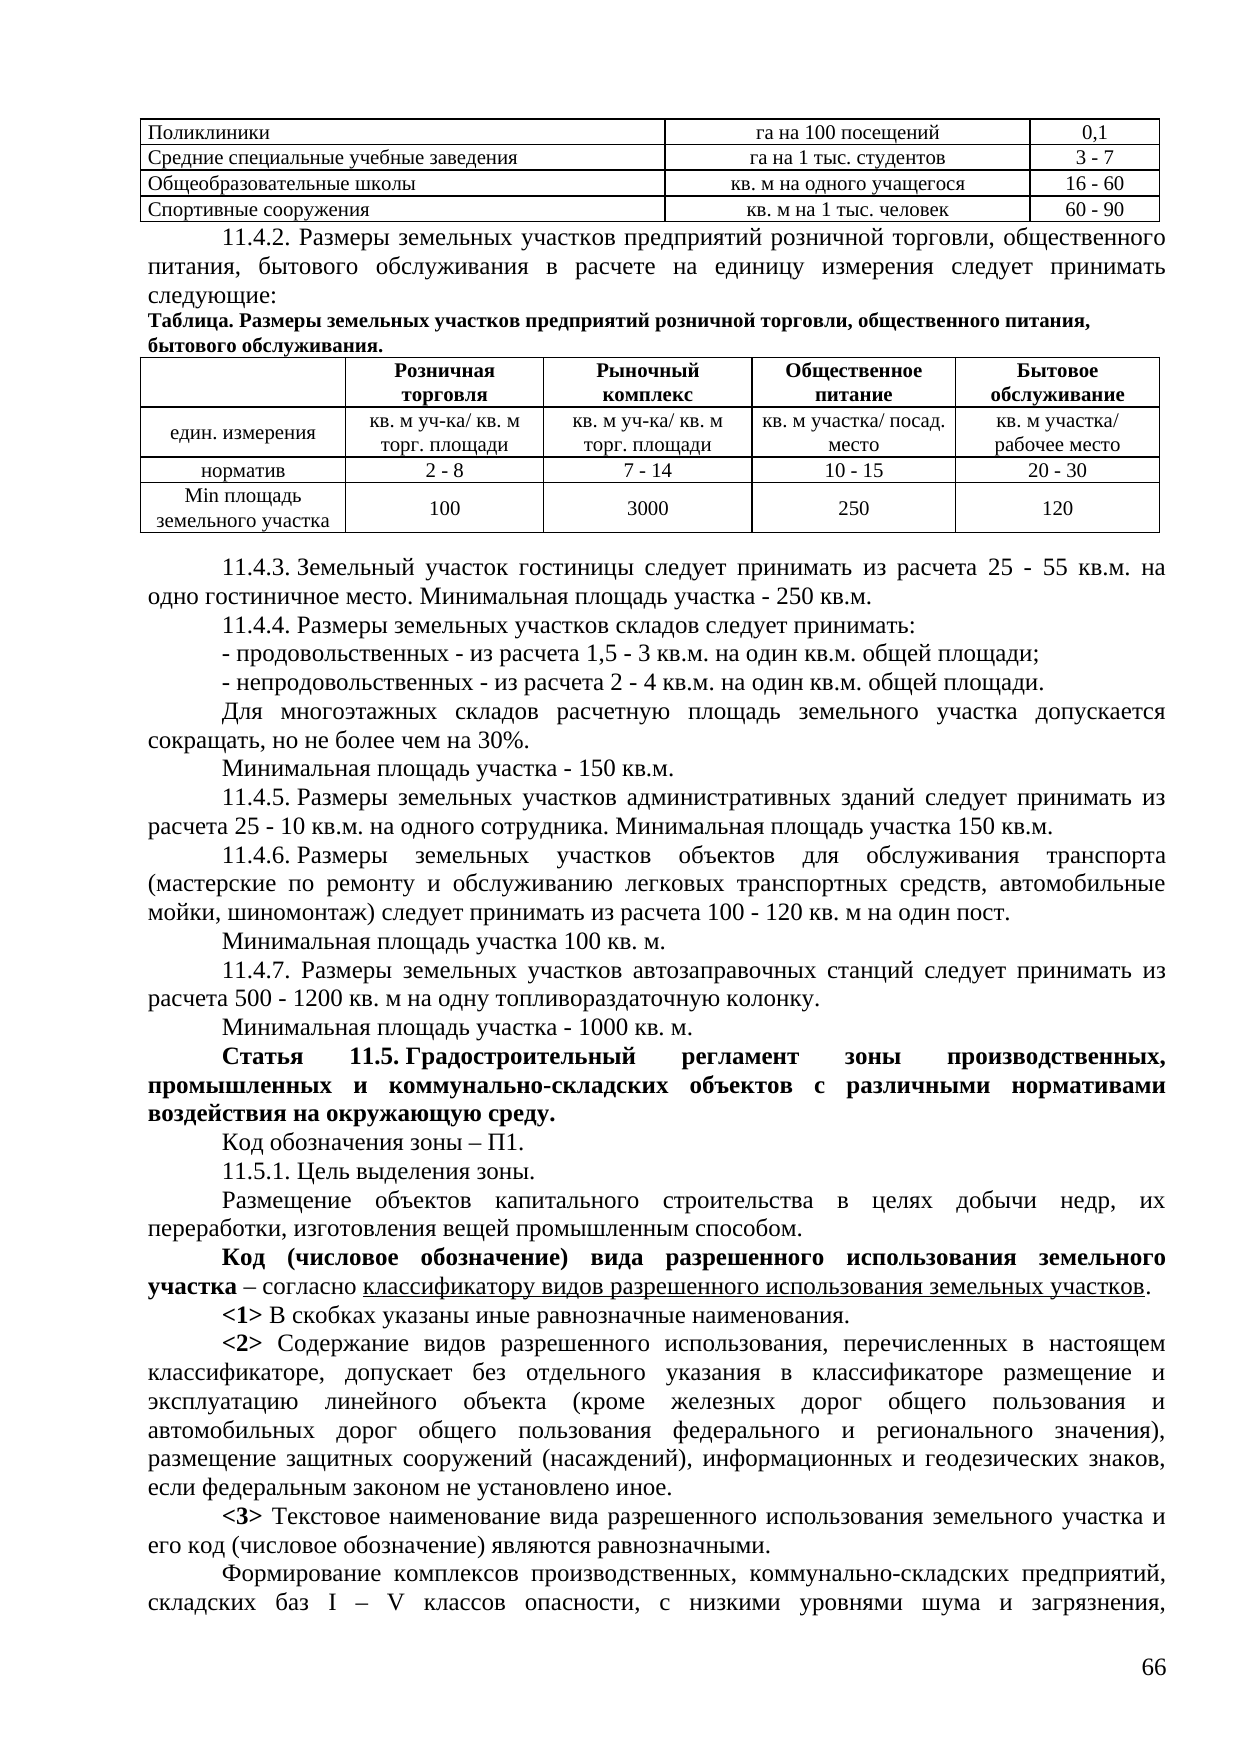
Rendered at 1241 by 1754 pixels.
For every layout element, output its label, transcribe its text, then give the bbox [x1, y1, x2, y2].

table_cell 120 [956, 483, 1159, 532]
table_cell кв. м уч-ка/ кв. м торг. площади [346, 408, 543, 456]
table_cell един. измерения [141, 408, 345, 456]
table_cell 2 - 8 [346, 458, 543, 482]
list - продовольственных - из расчета 1,5 - 3 кв.м. на один кв.м. общей площади; [222, 638, 1167, 667]
table_cell Спортивные сооружения [141, 197, 664, 221]
list Код (числовое обозначение) вида разрешенного использования земельного участка – согласно классификатору видов разрешенного использования земельных участков. [148, 1242, 1167, 1300]
table_cell га на 100 посещений [666, 120, 1029, 144]
table_cell 100 [346, 483, 543, 532]
text <2> Содержание видов разрешенного использования, перечисленных в настоящем классификаторе, допускает без отдельного указания в классификаторе размещение и эксплуатацию линейного объекта (кроме железных дорог общего пользования и автомобильных дорог общего пользования федерального и регионального значения), размещение защитных сооружений (насаждений), информационных и геодезических знаков, если федеральным законом не установлено иное. [148, 1328, 1167, 1501]
table_cell 20 - 30 [956, 458, 1159, 482]
text Размещение объектов капитального строительства в целях добычи недр, их переработки, изготовления вещей промышленным способом. [148, 1185, 1167, 1242]
table_cell 7 - 14 [544, 458, 751, 482]
text <1> В скобках указаны иные равнозначные наименования. [148, 1300, 1167, 1328]
table_cell кв. м на 1 тыс. человек [666, 197, 1029, 221]
text 11.4.4. Размеры земельных участков складов следует принимать: [148, 610, 1167, 638]
table_cell кв. м участка/ рабочее место [956, 408, 1159, 456]
text Таблица. Размеры земельных участков предприятий розничной торговли, общественного питания, бытового обслуживания. [148, 308, 1139, 357]
list - непродовольственных - из расчета 2 - 4 кв.м. на один кв.м. общей площади. [222, 667, 1167, 696]
table_cell кв. м на одного учащегося [666, 171, 1029, 195]
table_cell Поликлиники [141, 120, 664, 144]
text 11.4.3. Земельный участок гостиницы следует принимать из расчета 25 - 55 кв.м. на одно гостиничное место. Минимальная площадь участка - 250 кв.м. [148, 552, 1167, 610]
text Минимальная площадь участка 100 кв. м. [148, 926, 1167, 955]
text Минимальная площадь участка - 150 кв.м. [148, 753, 1167, 782]
text 11.5.1. Цель выделения зоны. [148, 1156, 1167, 1185]
table_header [141, 358, 345, 406]
table_cell Общеобразовательные школы [141, 171, 664, 195]
table_header Рыночный комплекс [544, 358, 751, 406]
table_header Бытовое обслуживание [956, 358, 1159, 406]
table_cell 3 - 7 [1031, 145, 1159, 169]
table_cell Средние специальные учебные заведения [141, 145, 664, 169]
table_header Розничная торговля [346, 358, 543, 406]
table_cell 3000 [544, 483, 751, 532]
text 11.4.5. Размеры земельных участков административных зданий следует принимать из расчета 25 - 10 кв.м. на одного сотрудника. Минимальная площадь участка 150 кв.м. [148, 782, 1167, 840]
text 11.4.2. Размеры земельных участков предприятий розничной торговли, общественного питания, бытового обслуживания в расчете на единицу измерения следует принимать следующие: [148, 222, 1167, 308]
table_cell 250 [753, 483, 955, 532]
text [148, 1558, 1167, 1616]
table_cell норматив [141, 458, 345, 482]
text Для многоэтажных складов расчетную площадь земельного участка допускается сокращать, но не более чем на 30%. [148, 696, 1167, 753]
table_cell кв. м участка/ посад. место [753, 408, 955, 456]
table_cell 60 - 90 [1031, 197, 1159, 221]
text Минимальная площадь участка - 1000 кв. м. [148, 1012, 1167, 1041]
list Статья 11.5. Градостроительный регламент зоны производственных, промышленных и коммунально-складских объектов с различными нормативами воздействия на окружающую среду. [148, 1041, 1167, 1127]
text Код обозначения зоны – П1. [148, 1127, 1167, 1156]
table_cell 16 - 60 [1031, 171, 1159, 195]
text 11.4.7. Размеры земельных участков автозаправочных станций следует принимать из расчета 500 - 1200 кв. м на одну топливораздаточную колонку. [148, 955, 1167, 1012]
table_header Общественное питание [753, 358, 955, 406]
text <3> Текстовое наименование вида разрешенного использования земельного участка и его код (числовое обозначение) являются равнозначными. [148, 1501, 1167, 1558]
table_cell Min площадь земельного участка [141, 483, 345, 532]
table_cell 0,1 [1031, 120, 1159, 144]
table_cell кв. м уч-ка/ кв. м торг. площади [544, 408, 751, 456]
table_cell 10 - 15 [753, 458, 955, 482]
table_cell га на 1 тыс. студентов [666, 145, 1029, 169]
text 11.4.6. Размеры земельных участков объектов для обслуживания транспорта (мастерские по ремонту и обслуживанию легковых транспортных средств, автомобильные мойки, шиномонтаж) следует принимать из расчета 100 - 120 кв. м на один пост. [148, 840, 1167, 926]
